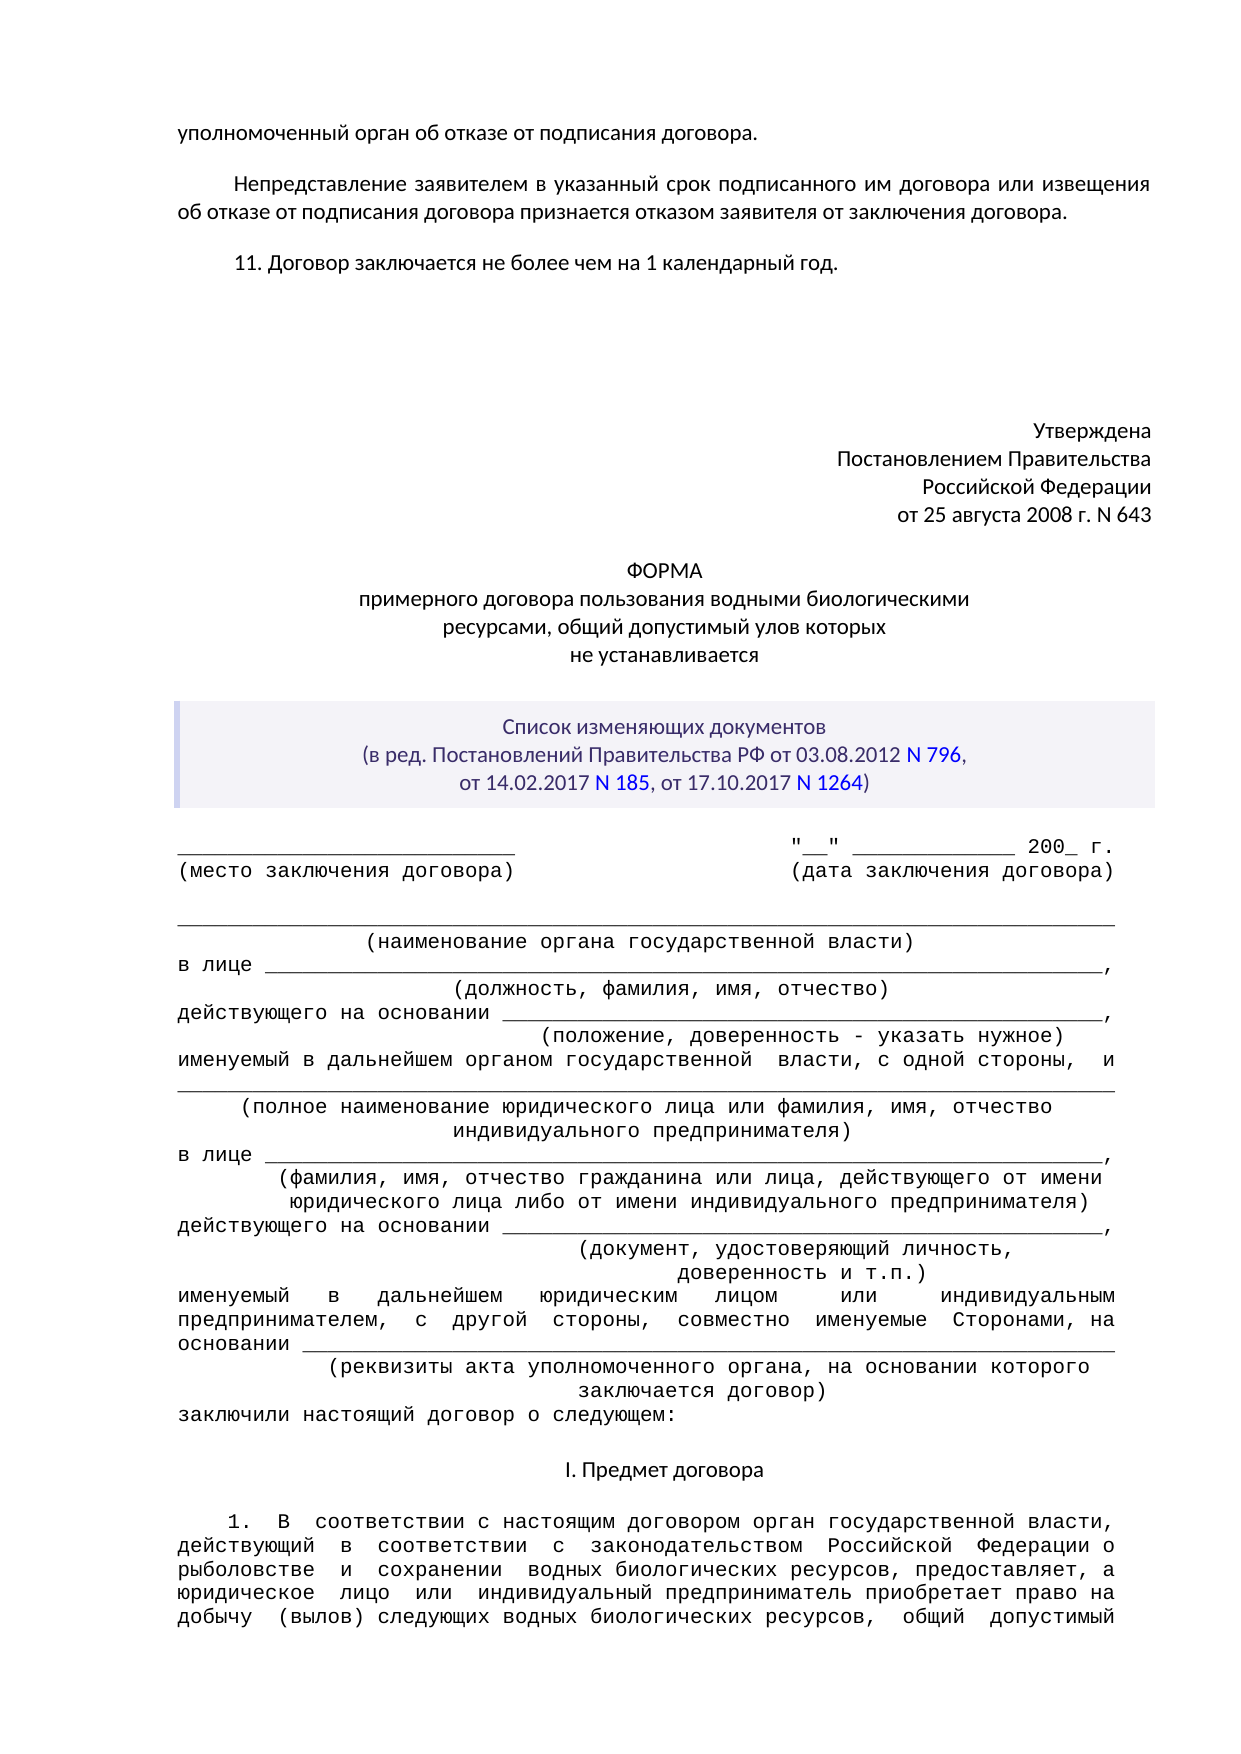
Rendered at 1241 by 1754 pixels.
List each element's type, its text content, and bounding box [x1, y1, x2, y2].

text в лице ___________________________________________________________________, [177, 1144, 1152, 1167]
text заключили настоящий договор о следующем: [177, 1404, 1152, 1427]
text Утверждена [177, 416, 1152, 444]
text Непредставление заявителем в указанный срок подписанного им договора или извещения об отказе от подписания договора признается отказом заявителя от заключения договора. [177, 169, 1152, 225]
text ___________________________________________________________________________ [177, 907, 1152, 931]
text ___________________________________________________________________________ [177, 1073, 1152, 1096]
text (должность, фамилия, имя, отчество) [177, 978, 1152, 1002]
text I. Предмет договора [177, 1455, 1152, 1483]
text ___________________________ "__" _____________ 200_ г. [177, 836, 1152, 860]
text не устанавливается [177, 640, 1152, 668]
text доверенность и т.п.) [177, 1262, 1152, 1286]
text (реквизиты акта уполномоченного органа, на основании которого [177, 1356, 1152, 1380]
text примерного договора пользования водными биологическими [177, 584, 1152, 612]
text индивидуального предпринимателя) [177, 1120, 1152, 1144]
text от 25 августа 2008 г. N 643 [177, 500, 1152, 528]
table_header Список изменяющих документов (в ред. Постановлений Правительства РФ от 03.08.2012 N 796, от 14.02.2017 N 185, от 17.10.2017 N 1264) [180, 701, 1149, 808]
text (полное наименование юридического лица или фамилия, имя, отчество [177, 1096, 1152, 1120]
text (наименование органа государственной власти) [177, 931, 1152, 954]
text предпринимателем, с другой стороны, совместно именуемые Сторонами, на [177, 1309, 1152, 1333]
text юридическое лицо или индивидуальный предприниматель приобретает право на [177, 1582, 1152, 1606]
text юридического лица либо от имени индивидуального предпринимателя) [177, 1191, 1152, 1214]
text заключается договор) [177, 1380, 1152, 1404]
text действующий в соответствии с законодательством Российской Федерации о [177, 1535, 1152, 1559]
text основании _________________________________________________________________ [177, 1333, 1152, 1356]
text именуемый в дальнейшем юридическим лицом или индивидуальным [177, 1286, 1152, 1309]
text (положение, доверенность - указать нужное) [177, 1025, 1152, 1049]
text (документ, удостоверяющий личность, [177, 1238, 1152, 1262]
text в лице ___________________________________________________________________, [177, 954, 1152, 978]
text ФОРМА [177, 556, 1152, 584]
text (фамилия, имя, отчество гражданина или лица, действующего от имени [177, 1167, 1152, 1191]
text рыболовстве и сохранении водных биологических ресурсов, предоставляет, а [177, 1559, 1152, 1582]
text (место заключения договора) (дата заключения договора) [177, 860, 1152, 883]
text добычу (вылов) следующих водных биологических ресурсов, общий допустимый [177, 1606, 1152, 1630]
text Российской Федерации [177, 472, 1152, 500]
text 11. Договор заключается не более чем на 1 календарный год. [177, 248, 1152, 276]
text ресурсами, общий допустимый улов которых [177, 612, 1152, 640]
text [177, 118, 1152, 146]
text именуемый в дальнейшем органом государственной власти, с одной стороны, и [177, 1049, 1152, 1073]
text действующего на основании ________________________________________________, [177, 1002, 1152, 1025]
text действующего на основании ________________________________________________, [177, 1214, 1152, 1238]
text 1. В соответствии с настоящим договором орган государственной власти, [177, 1511, 1152, 1535]
text Постановлением Правительства [177, 444, 1152, 472]
